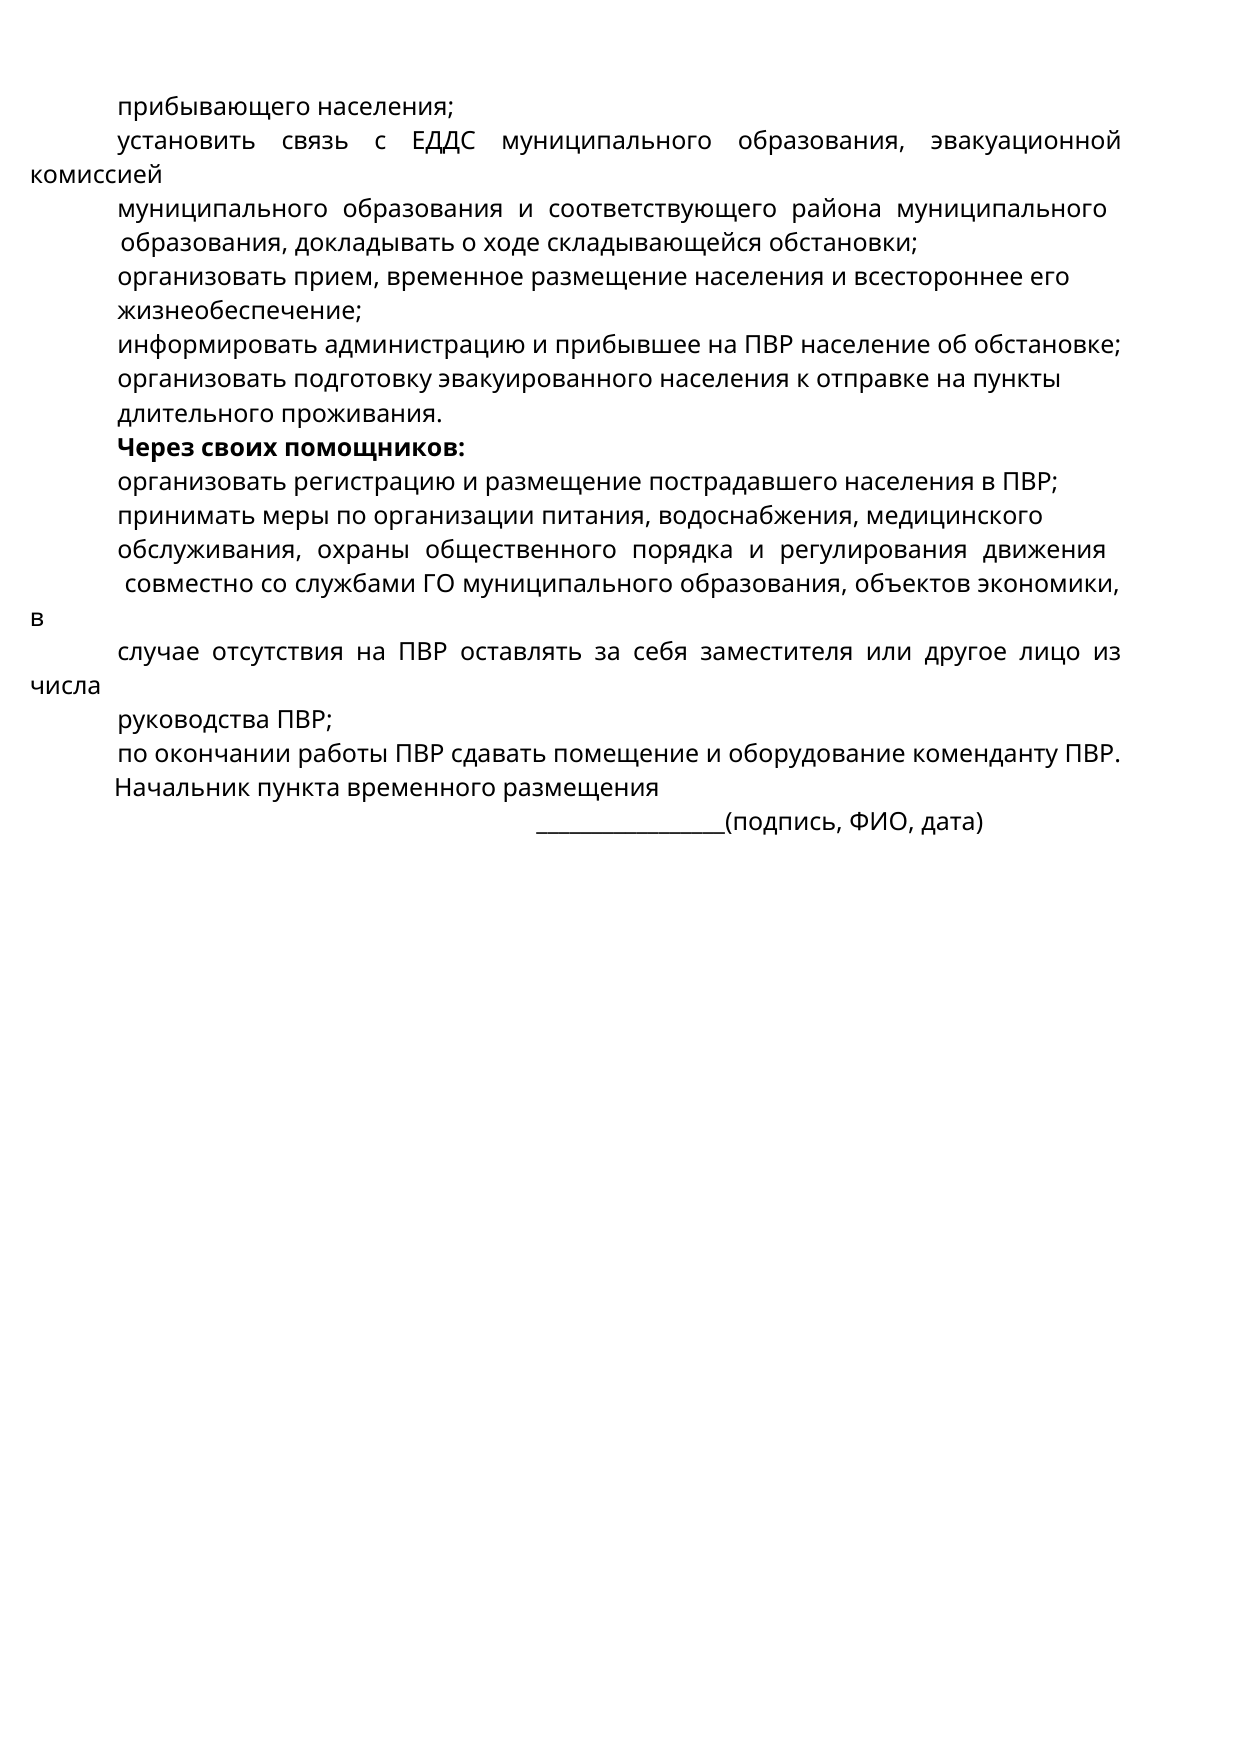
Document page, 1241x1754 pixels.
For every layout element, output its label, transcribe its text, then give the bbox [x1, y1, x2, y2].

text прибывающего населения; [29, 89, 1122, 123]
text Через своих помощников: [29, 429, 1122, 463]
text обслуживания, охраны общественного порядка и регулирования движения совместно со службами ГО муниципального образования, объектов экономики, в [29, 531, 1122, 634]
text длительного проживания. [29, 395, 1122, 429]
text принимать меры по организации питания, водоснабжения, медицинского [29, 497, 1122, 531]
text руководства ПВР; [29, 702, 1122, 736]
text муниципального образования и соответствующего района муниципального образования, докладывать о ходе складывающейся обстановки; [29, 191, 1122, 259]
text жизнеобеспечение; [29, 293, 1122, 327]
text организовать прием, временное размещение населения и всестороннее его [29, 259, 1122, 293]
text по окончании работы ПВР сдавать помещение и оборудование коменданту ПВР. [29, 736, 1122, 770]
text Начальник пункта временного размещения [29, 770, 1240, 804]
text случае отсутствия на ПВР оставлять за себя заместителя или другое лицо из числа [29, 634, 1122, 702]
text организовать подготовку эвакуированного населения к отправке на пункты [29, 361, 1122, 395]
text организовать регистрацию и размещение пострадавшего населения в ПВР; [29, 463, 1122, 497]
text информировать администрацию и прибывшее на ПВР население об обстановке; [29, 327, 1122, 361]
text установить связь с ЕДДС муниципального образования, эвакуационной комиссией [29, 123, 1122, 191]
text _________________(подпись, ФИО, дата) [29, 804, 1240, 838]
